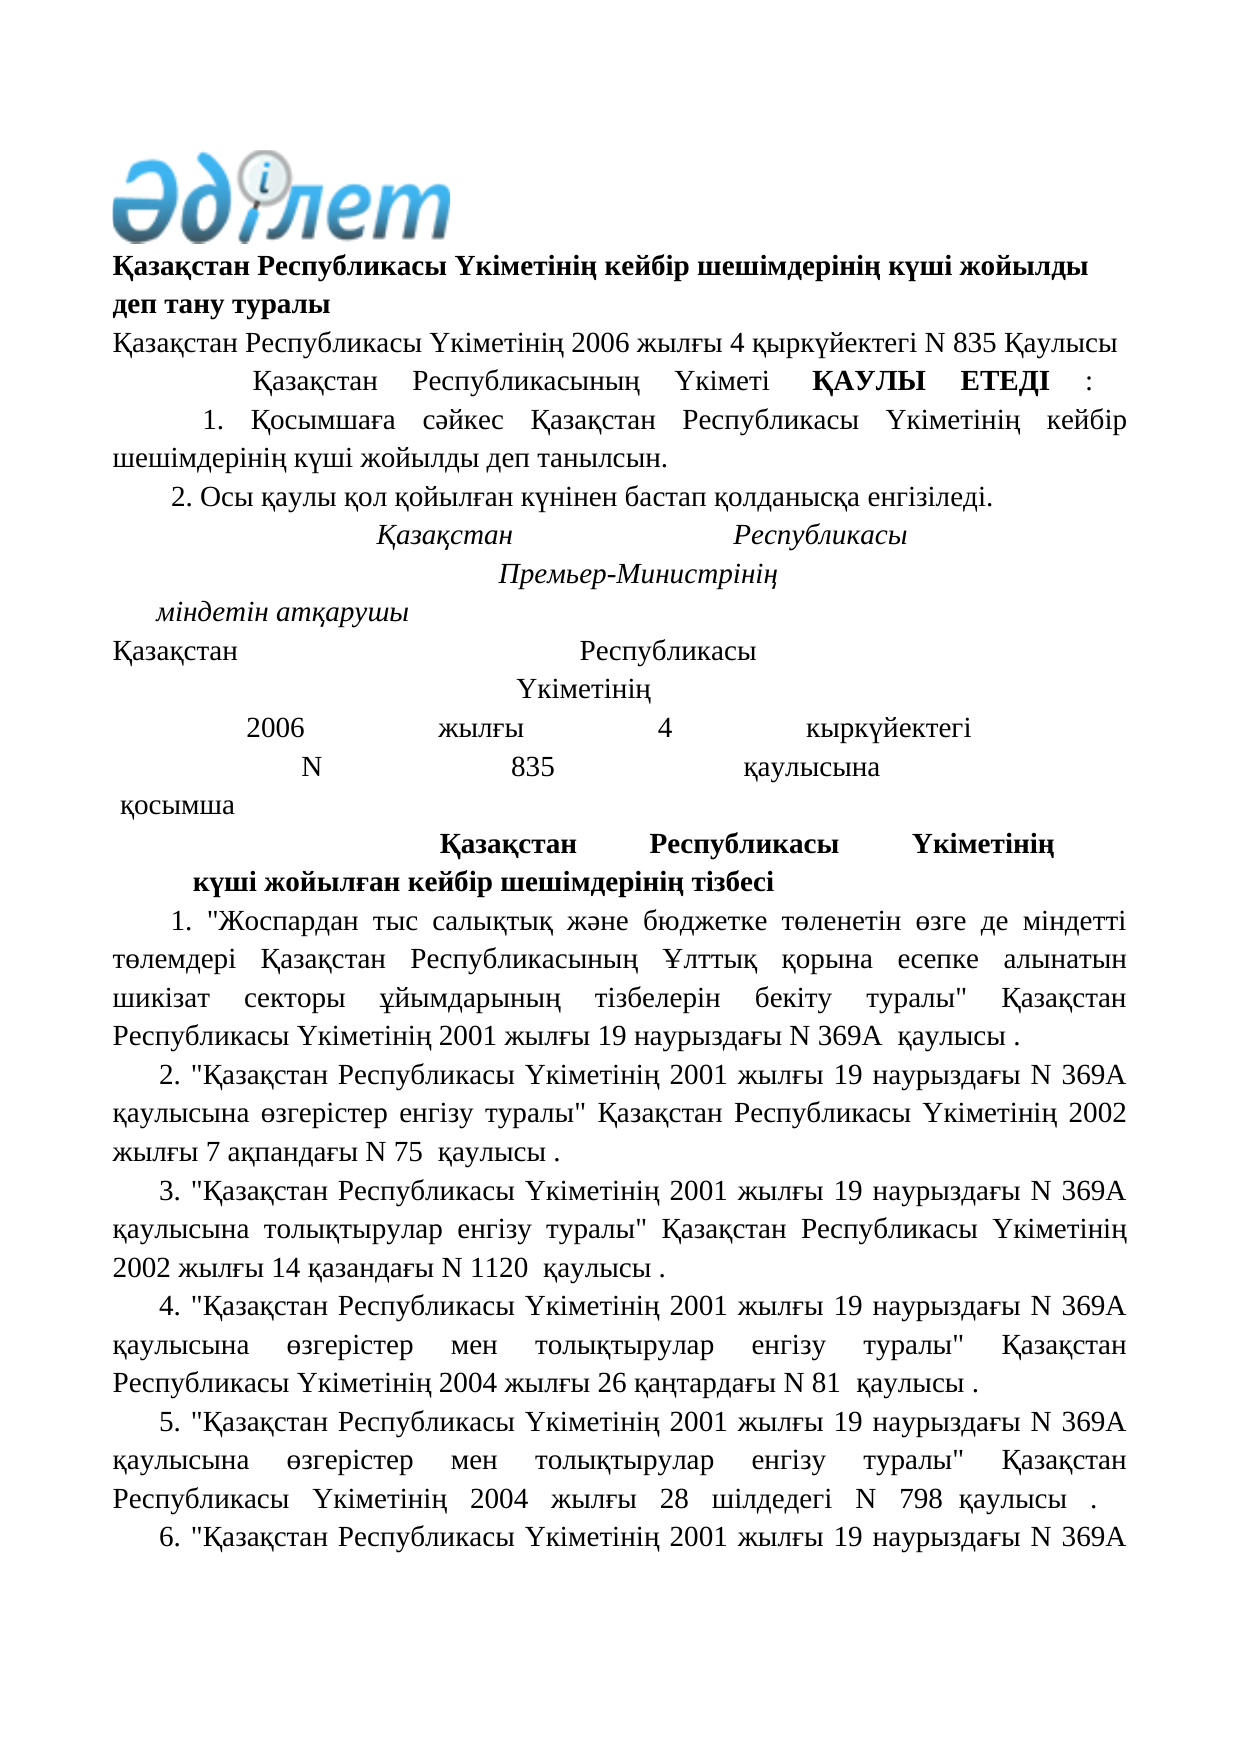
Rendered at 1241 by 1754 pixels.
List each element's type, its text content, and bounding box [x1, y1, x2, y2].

text 1. "Жоспардан тыс салықтық және бюджетке төленетiн өзге де мiндеттi төлемдерi Қазақстан Республикасының Ұлттық қорына есепке алынатын шикiзат секторы ұйымдарының тiзбелерiн бекiту туралы" Қазақстан Республикасы Үкiметiнiң 2001 жылғы 19 наурыздағы N 369A қаулысы . [112, 903, 1128, 1052]
text 4. "Қазақстан Республикасы Yкіметінiң 2001 жылғы 19 наурыздағы N 369A қаулысына өзгерiстер мен толықтырулар енгiзу туралы" Қазақстан Республикасы Үкiметiнiң 2004 жылғы 26 қаңтардағы N 81 қаулысы . [112, 1288, 1128, 1399]
text Қазақстан Республикасы Yкiметiнiң күшi жойылған кейбiр шешiмдерiнiң тiзбесi [112, 826, 1128, 898]
text 3. "Қазақстан Республикасы Үкiметiнiң 2001 жылғы 19 наурыздағы N 369A қаулысына толықтырулар енгiзу туралы" Қазақстан Республикасы Үкiметiнiң 2002 жылғы 14 қазандағы N 1120 қаулысы . [112, 1173, 1128, 1283]
text Қазақстан Республикасы Үкiметiнiң 2006 жылғы 4 кыркүйектегi N 835 қаулысына қосымша [112, 633, 1128, 821]
text 2. Осы қаулы қол қойылған күнiнен бастап қолданысқа енгiзiледi. [112, 479, 1128, 512]
picture [112, 150, 451, 244]
text Қазақстан Республикасы Үкiметiнiң кейбiр шешімдерiнiң күші жойылды деп тану туралы [112, 248, 1128, 320]
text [112, 1404, 1128, 1553]
text Қазақстан Республикасының Үкiметi ҚАУЛЫ ЕТЕДІ : 1. Қосымшаға сәйкес Қазақстан Республикасы Үкiметiнiң кейбiр шешiмдерiнiң күшi жойылды деп танылсын. [112, 363, 1128, 474]
text Қазақстан Республикасы Үкiметiнiң 2006 жылғы 4 қыркүйектегі N 835 Қаулысы [112, 325, 1128, 358]
text Қазақстан Республикасы Премьер-Министрінiң мiндетiн атқарушы [112, 517, 1128, 628]
text 2. "Қазақстан Республикасы Үкiметiнiң 2001 жылғы 19 наурыздағы N 369A қаулысына өзгерiстер енгiзу туралы" Қазақстан Республикасы Yкiметiнiң 2002 жылғы 7 ақпандағы N 75 қаулысы . [112, 1057, 1128, 1168]
